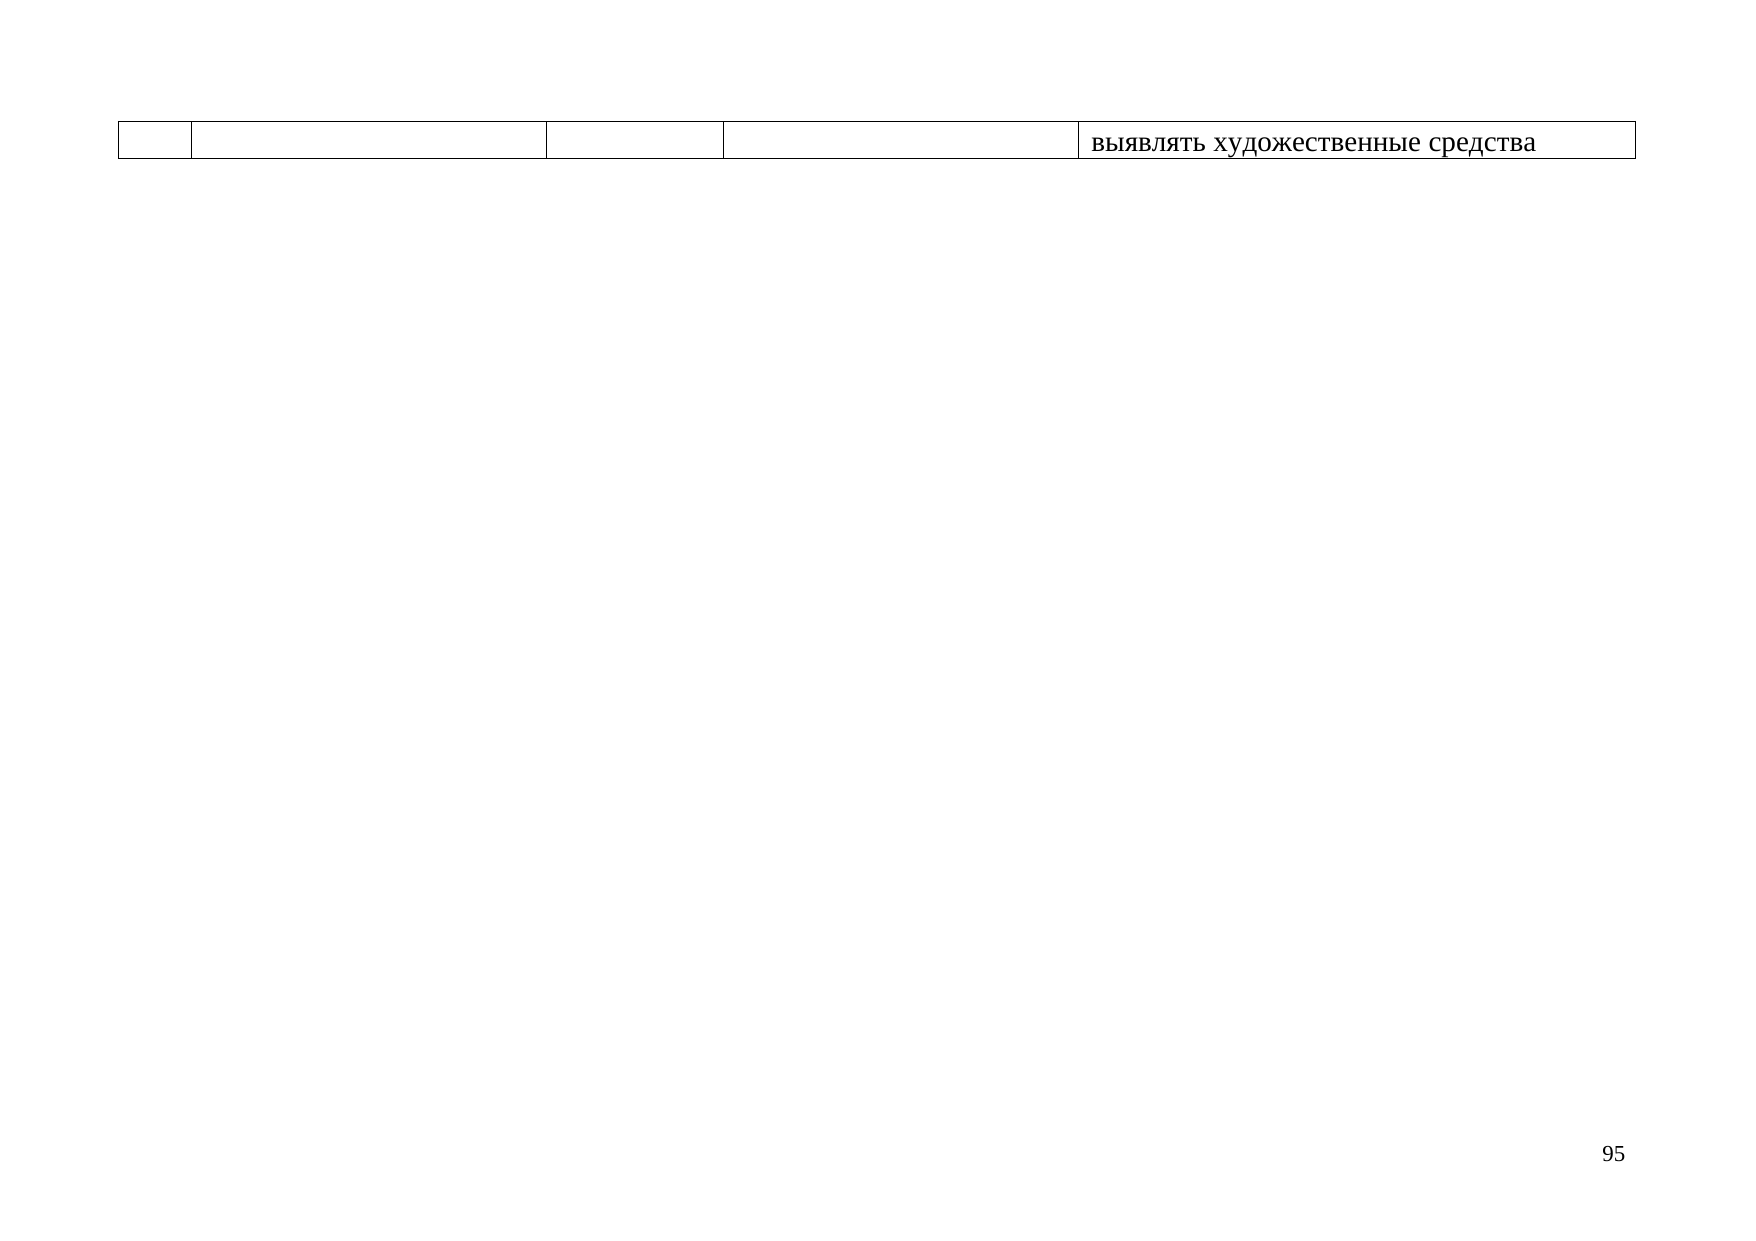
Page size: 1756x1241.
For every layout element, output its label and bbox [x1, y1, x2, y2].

table_header [1079, 122, 1635, 157]
table_header [119, 122, 191, 157]
table_header [724, 122, 1078, 157]
table_header [547, 122, 723, 157]
table_header [192, 122, 546, 157]
